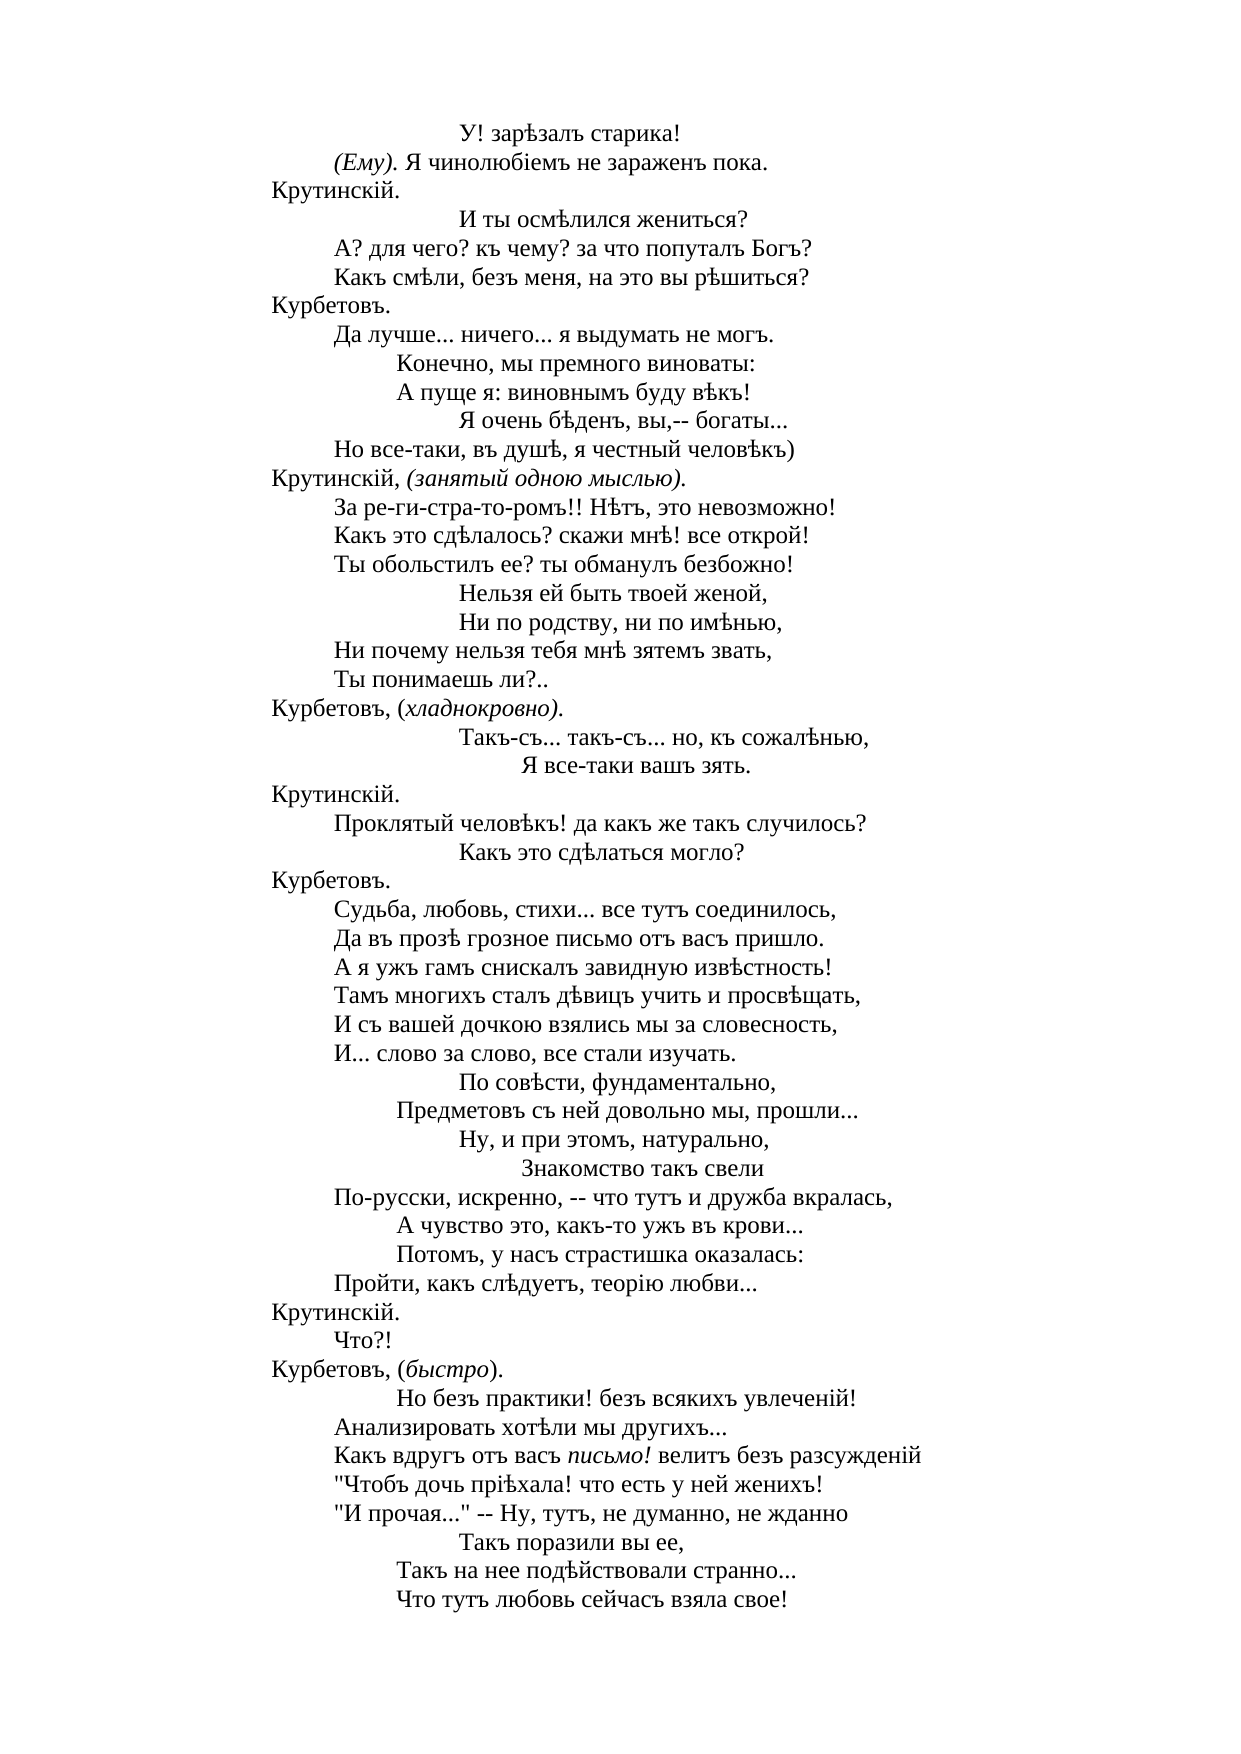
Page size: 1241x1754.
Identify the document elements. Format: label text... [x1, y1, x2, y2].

text Пройти, какъ слѣдуетъ, теорію любви... [252, 1268, 1152, 1297]
text У! зарѣзалъ старика! [252, 118, 1152, 147]
text Такъ на нее подѣйствовали странно... [252, 1556, 1152, 1584]
text Такъ-съ... такъ-съ... но, къ сожалѣнью, [252, 722, 1152, 751]
text Конечно, мы премного виноваты: [252, 348, 1152, 377]
text Крутинскій. [252, 176, 1152, 204]
text Курбетовъ. [252, 291, 1152, 319]
text Такъ поразили вы ее, [252, 1527, 1152, 1556]
text Курбетовъ, (быстро). [252, 1354, 1152, 1383]
text (Ему). Я чинолюбіемъ не зараженъ пока. [252, 147, 1152, 176]
text Какъ смѣли, безъ меня, на это вы рѣшиться? [252, 262, 1152, 291]
text Какъ это сдѣлалось? скажи мнѣ! все открой! [252, 521, 1152, 549]
text И ты осмѣлился жениться? [252, 204, 1152, 233]
text Я очень бѣденъ, вы,-- богаты... [252, 406, 1152, 434]
text Я все-таки вашъ зять. [252, 751, 1152, 779]
text И... слово за слово, все стали изучать. [252, 1038, 1152, 1067]
text Да въ прозѣ грозное письмо отъ васъ пришло. [252, 923, 1152, 952]
text По-русски, искренно, -- что тутъ и дружба вкралась, [252, 1182, 1152, 1211]
text Курбетовъ. [252, 866, 1152, 894]
text Потомъ, у насъ страстишка оказалась: [252, 1239, 1152, 1268]
text Проклятый человѣкъ! да какъ же такъ случилось? [252, 808, 1152, 837]
text Ну, и при этомъ, натурально, [252, 1124, 1152, 1153]
text Предметовъ съ ней довольно мы, прошли... [252, 1096, 1152, 1124]
text "Чтобъ дочь пріѣхала! что есть у ней женихъ! [252, 1469, 1152, 1498]
text Что тутъ любовь сейчасъ взяла свое! [252, 1584, 1152, 1613]
text Крутинскій. [252, 1297, 1152, 1326]
text Да лучше... ничего... я выдумать не могъ. [252, 319, 1152, 348]
text За ре-ги-стра-то-ромъ!! Нѣтъ, это невозможно! [252, 492, 1152, 521]
text И съ вашей дочкою взялись мы за словесность, [252, 1009, 1152, 1038]
text Знакомство такъ свели [252, 1153, 1152, 1182]
text Что?! [252, 1326, 1152, 1354]
text Ни по родству, ни по имѣнью, [252, 607, 1152, 636]
text Но безъ практики! безъ всякихъ увлеченій! [252, 1383, 1152, 1412]
text Курбетовъ, (хладнокровно). [252, 693, 1152, 722]
text А чувство это, какъ-то ужъ въ крови... [252, 1211, 1152, 1239]
text А пуще я: виновнымъ буду вѣкъ! [252, 377, 1152, 406]
text Анализировать хотѣли мы другихъ... [252, 1412, 1152, 1441]
text Ты обольстилъ ее? ты обманулъ безбожно! [252, 549, 1152, 578]
text Какъ это сдѣлаться могло? [252, 837, 1152, 866]
text Тамъ многихъ сталъ дѣвицъ учить и просвѣщать, [252, 981, 1152, 1009]
text А я ужъ гамъ снискалъ завидную извѣстность! [252, 952, 1152, 981]
text Крутинскій, (занятый одною мыслью). [252, 463, 1152, 492]
text А? для чего? къ чему? за что попуталъ Богъ? [252, 233, 1152, 262]
text "И прочая..." -- Ну, тутъ, не думанно, не жданно [252, 1498, 1152, 1527]
text Но все-таки, въ душѣ, я честный человѣкъ) [252, 434, 1152, 463]
text Ты понимаешь ли?.. [252, 664, 1152, 693]
text Нельзя ей быть твоей женой, [252, 578, 1152, 607]
text Ни почему нельзя тебя мнѣ зятемъ звать, [252, 636, 1152, 664]
text Какъ вдругъ отъ васъ письмо! велитъ безъ разсужденій [252, 1441, 1152, 1469]
text Крутинскій. [252, 779, 1152, 808]
text Судьба, любовь, стихи... все тутъ соединилось, [252, 894, 1152, 923]
text По совѣсти, фундаментально, [252, 1067, 1152, 1096]
